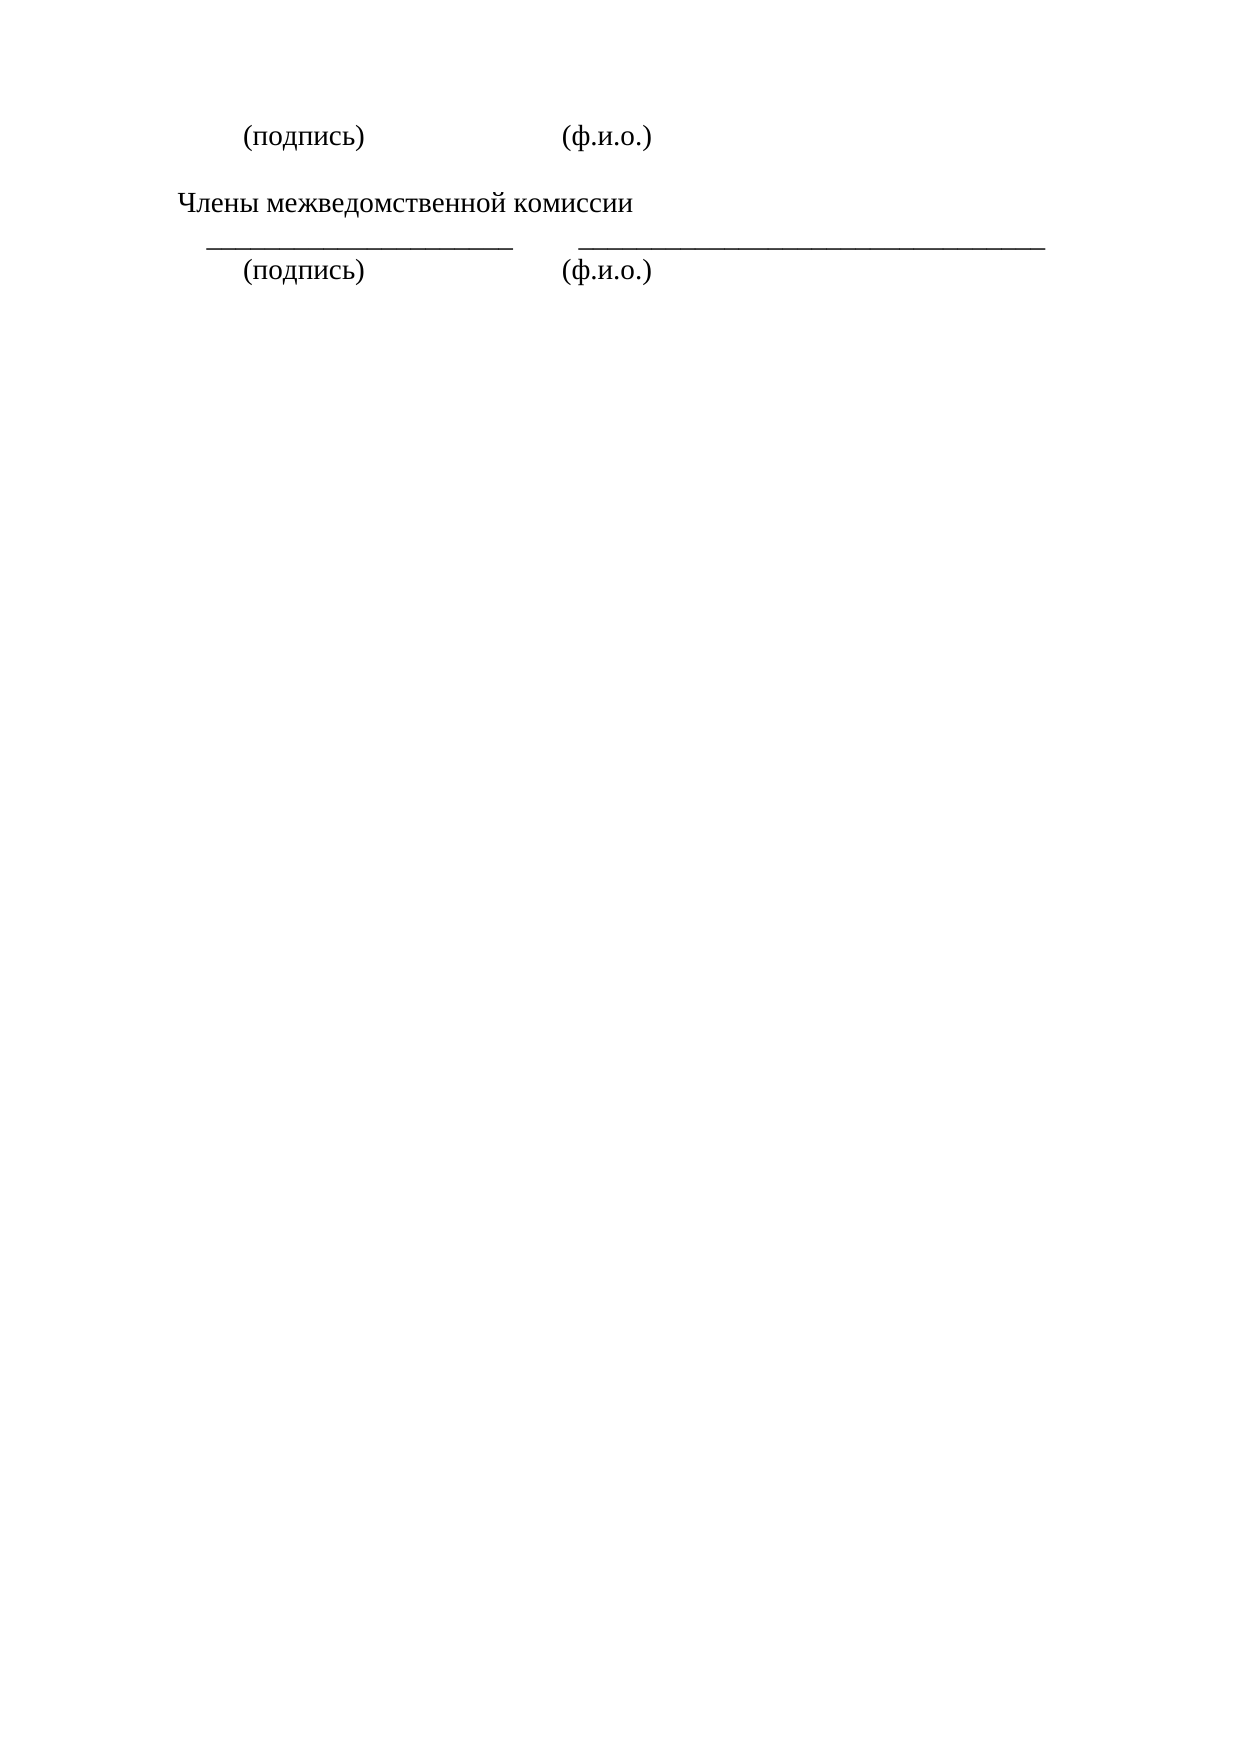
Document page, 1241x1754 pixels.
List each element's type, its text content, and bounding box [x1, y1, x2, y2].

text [177, 219, 1152, 252]
text (подпись) (ф.и.о.) [177, 118, 1152, 152]
text Члены межведомственной комиссии [177, 185, 1152, 219]
text (подпись) (ф.и.о.) [177, 252, 1152, 286]
